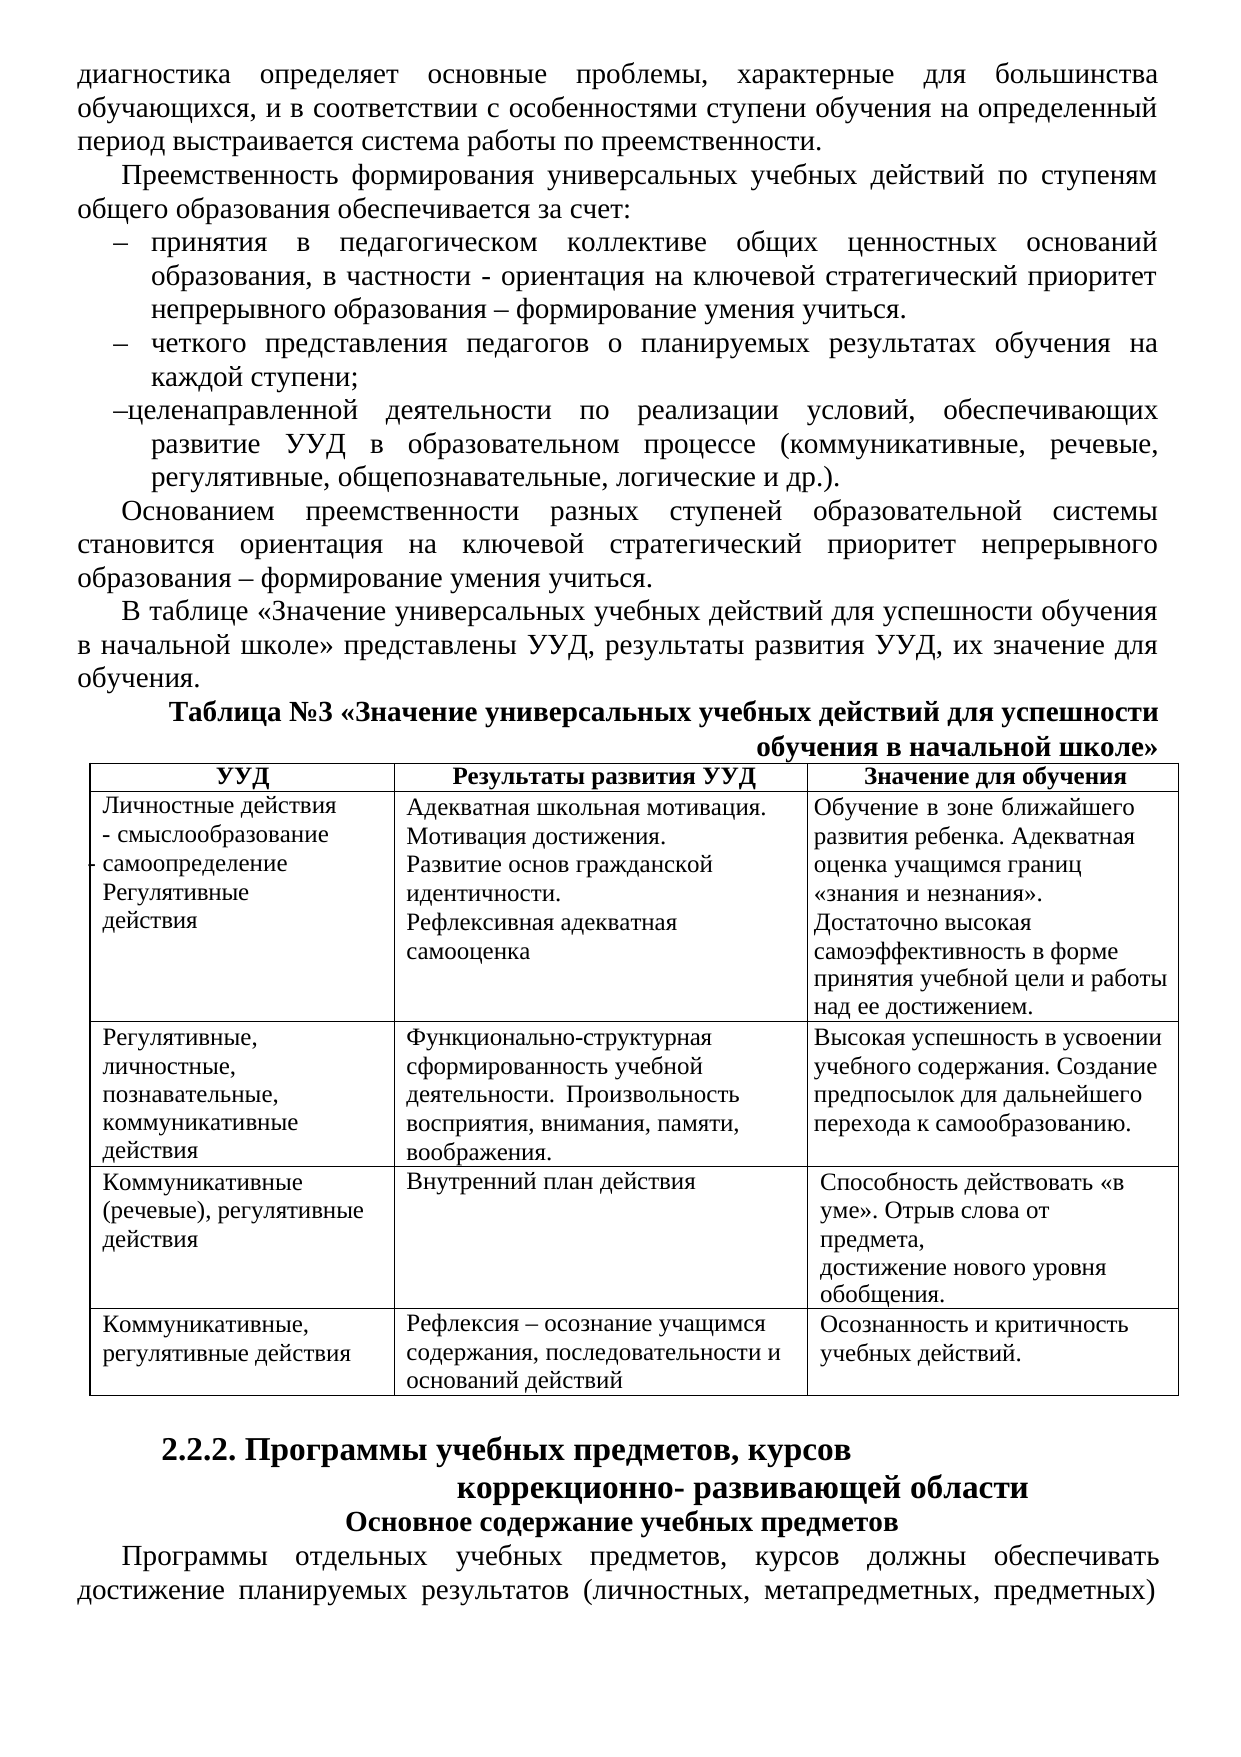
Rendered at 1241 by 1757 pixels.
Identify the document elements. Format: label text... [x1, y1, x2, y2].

table_cell Личностные действия смыслообразование самоопределение Регулятивные действия [91, 792, 394, 1021]
list четкого представления педагогов о планируемых результатах обучения на каждой ступени; [113, 325, 1158, 392]
text Таблица №3 «Значение универсальных учебных действий для успешности [54, 695, 1158, 729]
text Основное содержание учебных предметов [345, 1505, 1192, 1538]
table_cell Высокая успешность в усвоении учебного содержания. Создание предпосылок для дальнейшего перехода к самообразованию. [808, 1022, 1178, 1166]
text –целенаправленной деятельности по реализации условий, обеспечивающих развитие УУД в образовательном процессе (коммуникативные, речевые, регулятивные, общепознавательные, логические и др.). [113, 392, 1159, 493]
table_cell Обучение в зоне ближайшего развития ребенка. Адекватная оценка учащимся границ «знания и незнания». Достаточно высокая самоэффективность в форме принятия учебной цели и работы над ее достижением. [808, 792, 1178, 1021]
table_header Результаты развития УУД [395, 764, 807, 791]
table_cell Коммуникативные, регулятивные действия [91, 1309, 394, 1394]
table_cell Способность действовать «в уме». Отрыв слова от предмета, достижение нового уровня обобщения. [808, 1167, 1178, 1308]
table_cell Регулятивные, личностные, познавательные, коммуникативные действия [91, 1022, 394, 1166]
list Программы учебных предметов, курсов коррекционно- развивающей области [161, 1429, 1086, 1505]
text Основанием преемственности разных ступеней образовательной системы становится ориентация на ключевой стратегический приоритет непрерывного образования – формирование умения учиться. [77, 493, 1158, 593]
table_cell Внутренний план действия [395, 1167, 807, 1308]
table_cell Адекватная школьная мотивация. Мотивация достижения. Развитие основ гражданской идентичности. Рефлексивная адекватная самооценка [395, 792, 807, 1021]
text В таблице «Значение универсальных учебных действий для успешности обучения в начальной школе» представлены УУД, результаты развития УУД, их значение для обучения. [77, 593, 1158, 694]
table_cell Функционально-структурная сформированность учебной деятельности. Произвольность восприятия, внимания, памяти, воображения. [395, 1022, 807, 1166]
table_cell Рефлексия – осознание учащимся содержания, последовательности и оснований действий [395, 1309, 807, 1394]
list принятия в педагогическом коллективе общих ценностных оснований образования, в частности - ориентация на ключевой стратегический приоритет непрерывного образования – формирование умения учиться. [113, 224, 1158, 325]
table_header УУД [91, 764, 394, 791]
text Программы отдельных учебных предметов, курсов должны обеспечивать достижение планируемых результатов (личностных, метапредметных, предметных) [77, 1538, 1161, 1605]
table_cell Коммуникативные (речевые), регулятивные действия [91, 1167, 394, 1308]
text обучения в начальной школе» [54, 729, 1158, 762]
text диагностика определяет основные проблемы, характерные для большинства обучающихся, и в соответствии с особенностями ступени обучения на определенный период выстраивается система работы по преемственности. [77, 56, 1158, 157]
text Преемственность формирования универсальных учебных действий по ступеням общего образования обеспечивается за счет: [77, 157, 1158, 224]
table_cell Осознанность и критичность учебных действий. [808, 1309, 1178, 1394]
table_header Значение для обучения [808, 764, 1178, 791]
